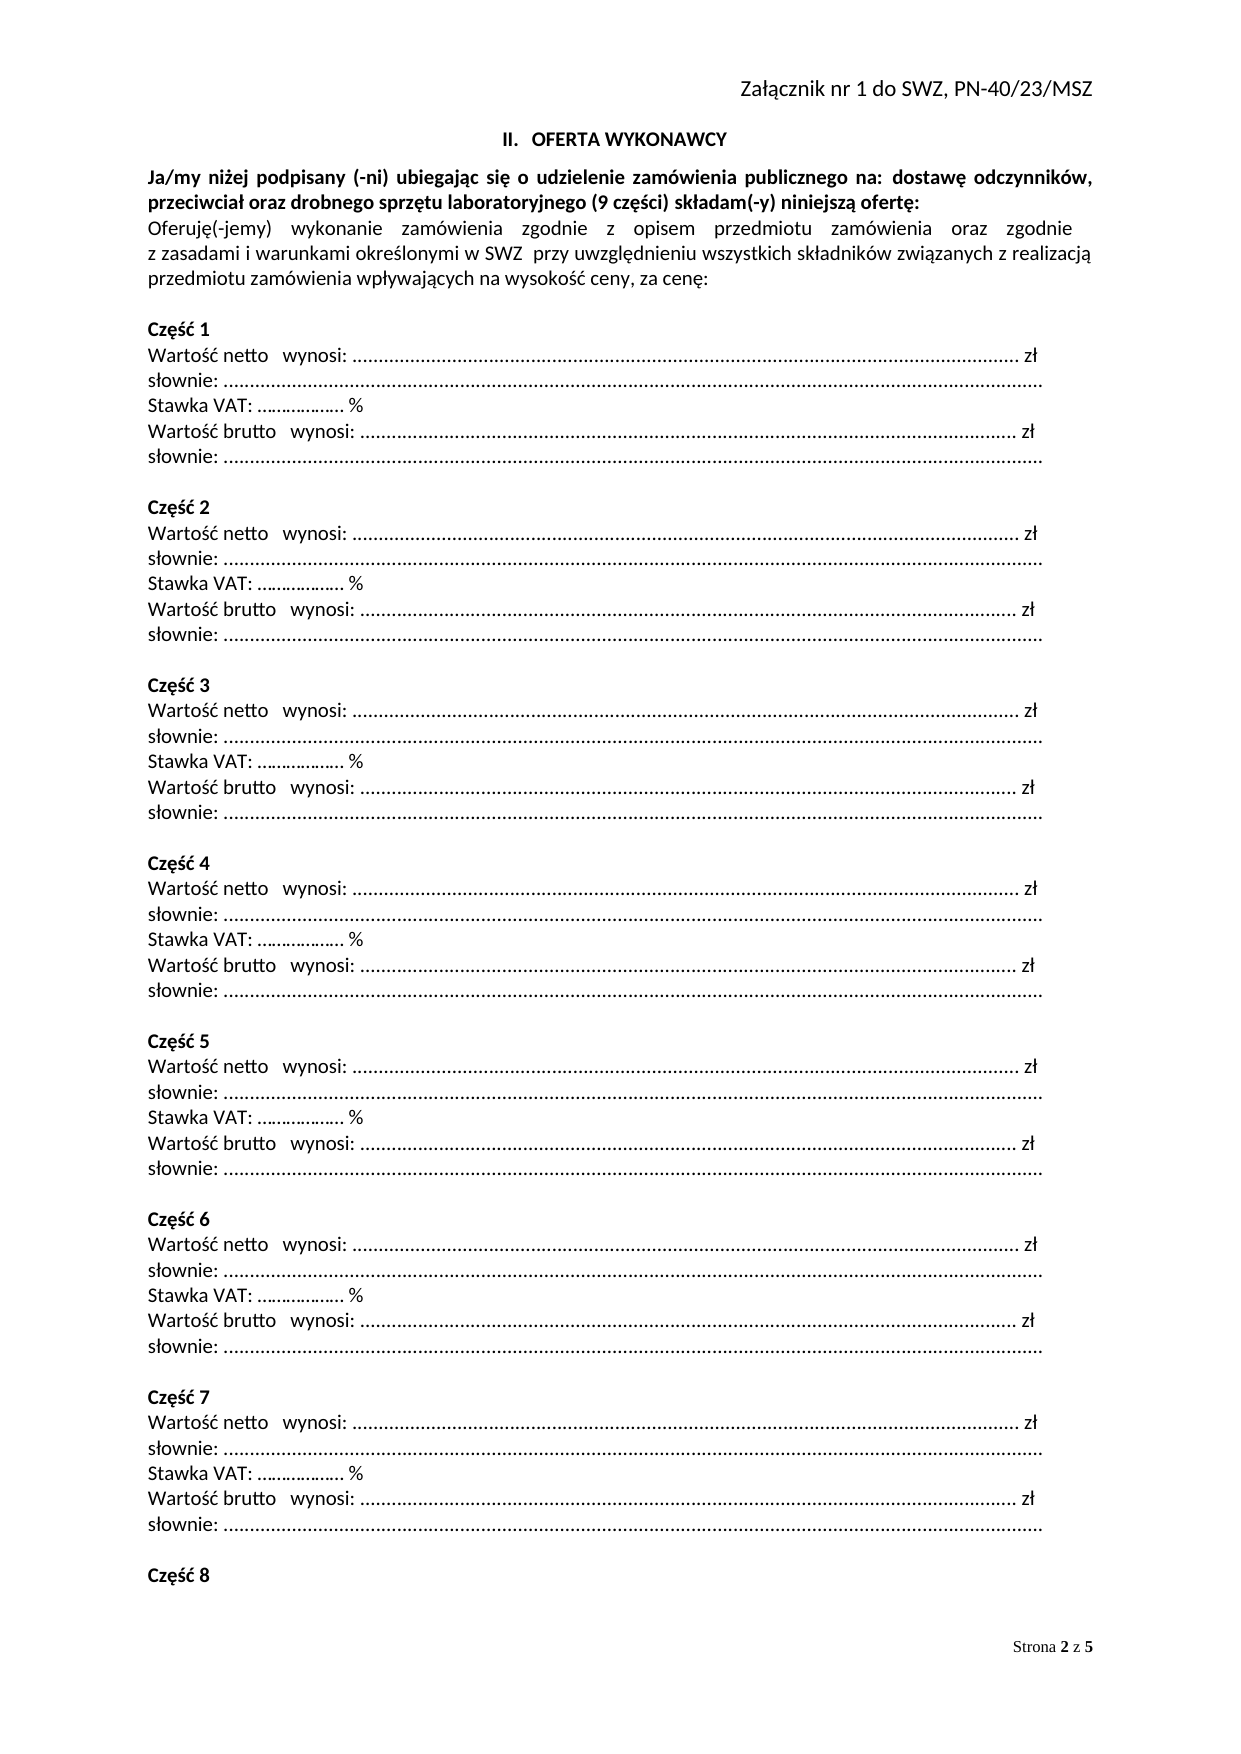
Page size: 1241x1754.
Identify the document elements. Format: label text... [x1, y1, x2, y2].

text Część 6 [148, 1206, 1093, 1231]
text Stawka VAT: ……………… % [148, 1460, 1093, 1486]
text Część 8 [148, 1562, 1093, 1587]
text Ja/my niżej podpisany (-ni) ubiegając się o udzielenie zamówienia publicznego na: dostawę odczynników, przeciwciał oraz drobnego sprzętu laboratoryjnego (9 części) składam(-y) niniejszą ofertę: [148, 164, 1093, 215]
text Część 2 [148, 494, 1093, 520]
text Stawka VAT: ……………… % [148, 393, 1093, 418]
list OFERTA WYKONAWCY [502, 126, 1093, 151]
text Część 7 [148, 1384, 1093, 1409]
text Stawka VAT: ……………… % [148, 748, 1093, 774]
text Stawka VAT: ……………… % [148, 926, 1093, 952]
text Część 3 [148, 672, 1093, 698]
text Część 5 [148, 1028, 1093, 1053]
text Stawka VAT: ……………… % [148, 1104, 1093, 1130]
text Stawka VAT: ……………… % [148, 1282, 1093, 1308]
text Stawka VAT: ……………… % [148, 571, 1093, 596]
text Część 1 [148, 316, 1093, 342]
text Oferuję(-jemy) wykonanie zamówienia zgodnie z opisem przedmiotu zamówienia oraz zgodnie z zasadami i warunkami określonymi w SWZ przy uwzględnieniu wszystkich składników związanych z realizacją przedmiotu zamówienia wpływających na wysokość ceny, za cenę: [148, 215, 1093, 291]
text Część 4 [148, 850, 1093, 876]
